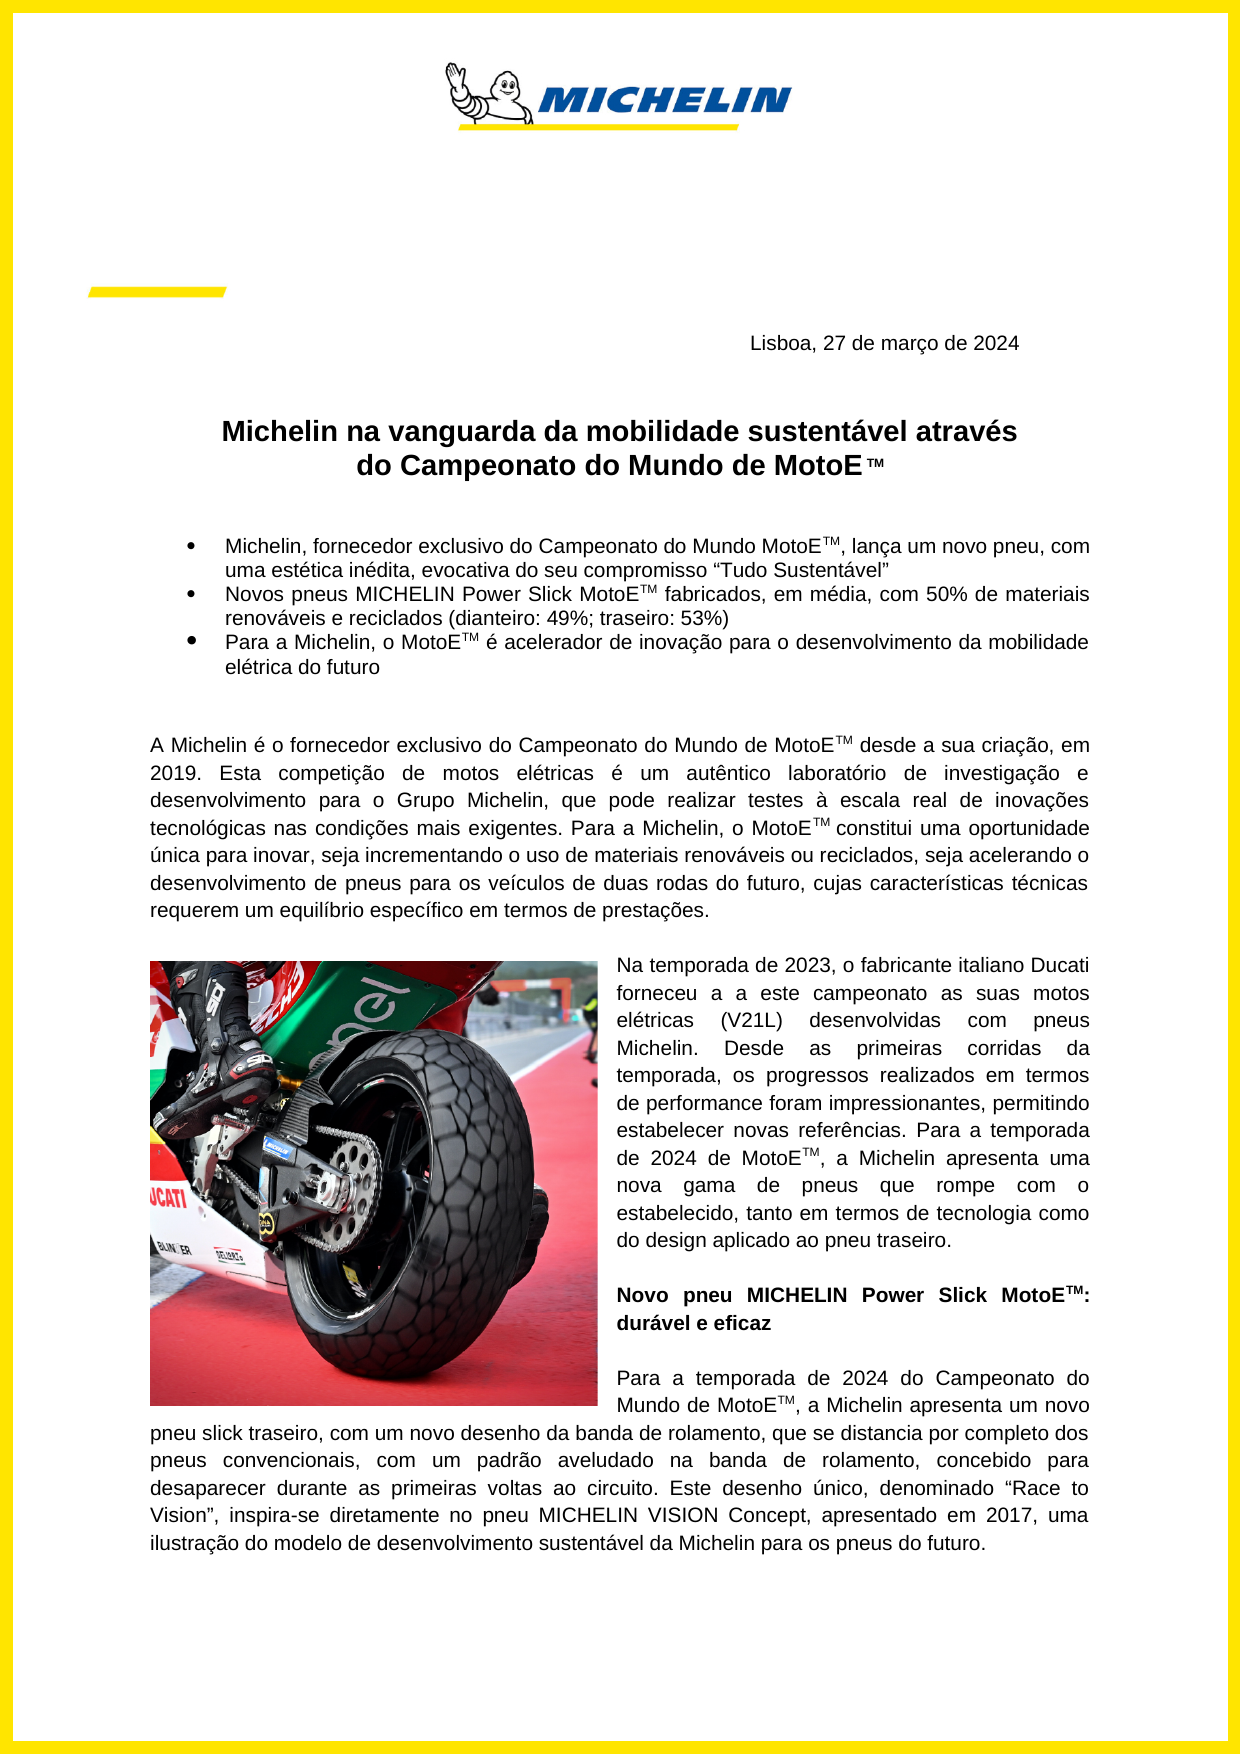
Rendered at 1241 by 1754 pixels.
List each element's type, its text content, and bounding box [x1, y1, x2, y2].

picture [150, 961, 598, 1406]
text Lisboa, 27 de março de 2024 [750, 332, 1090, 355]
picture [13, 21, 1228, 332]
